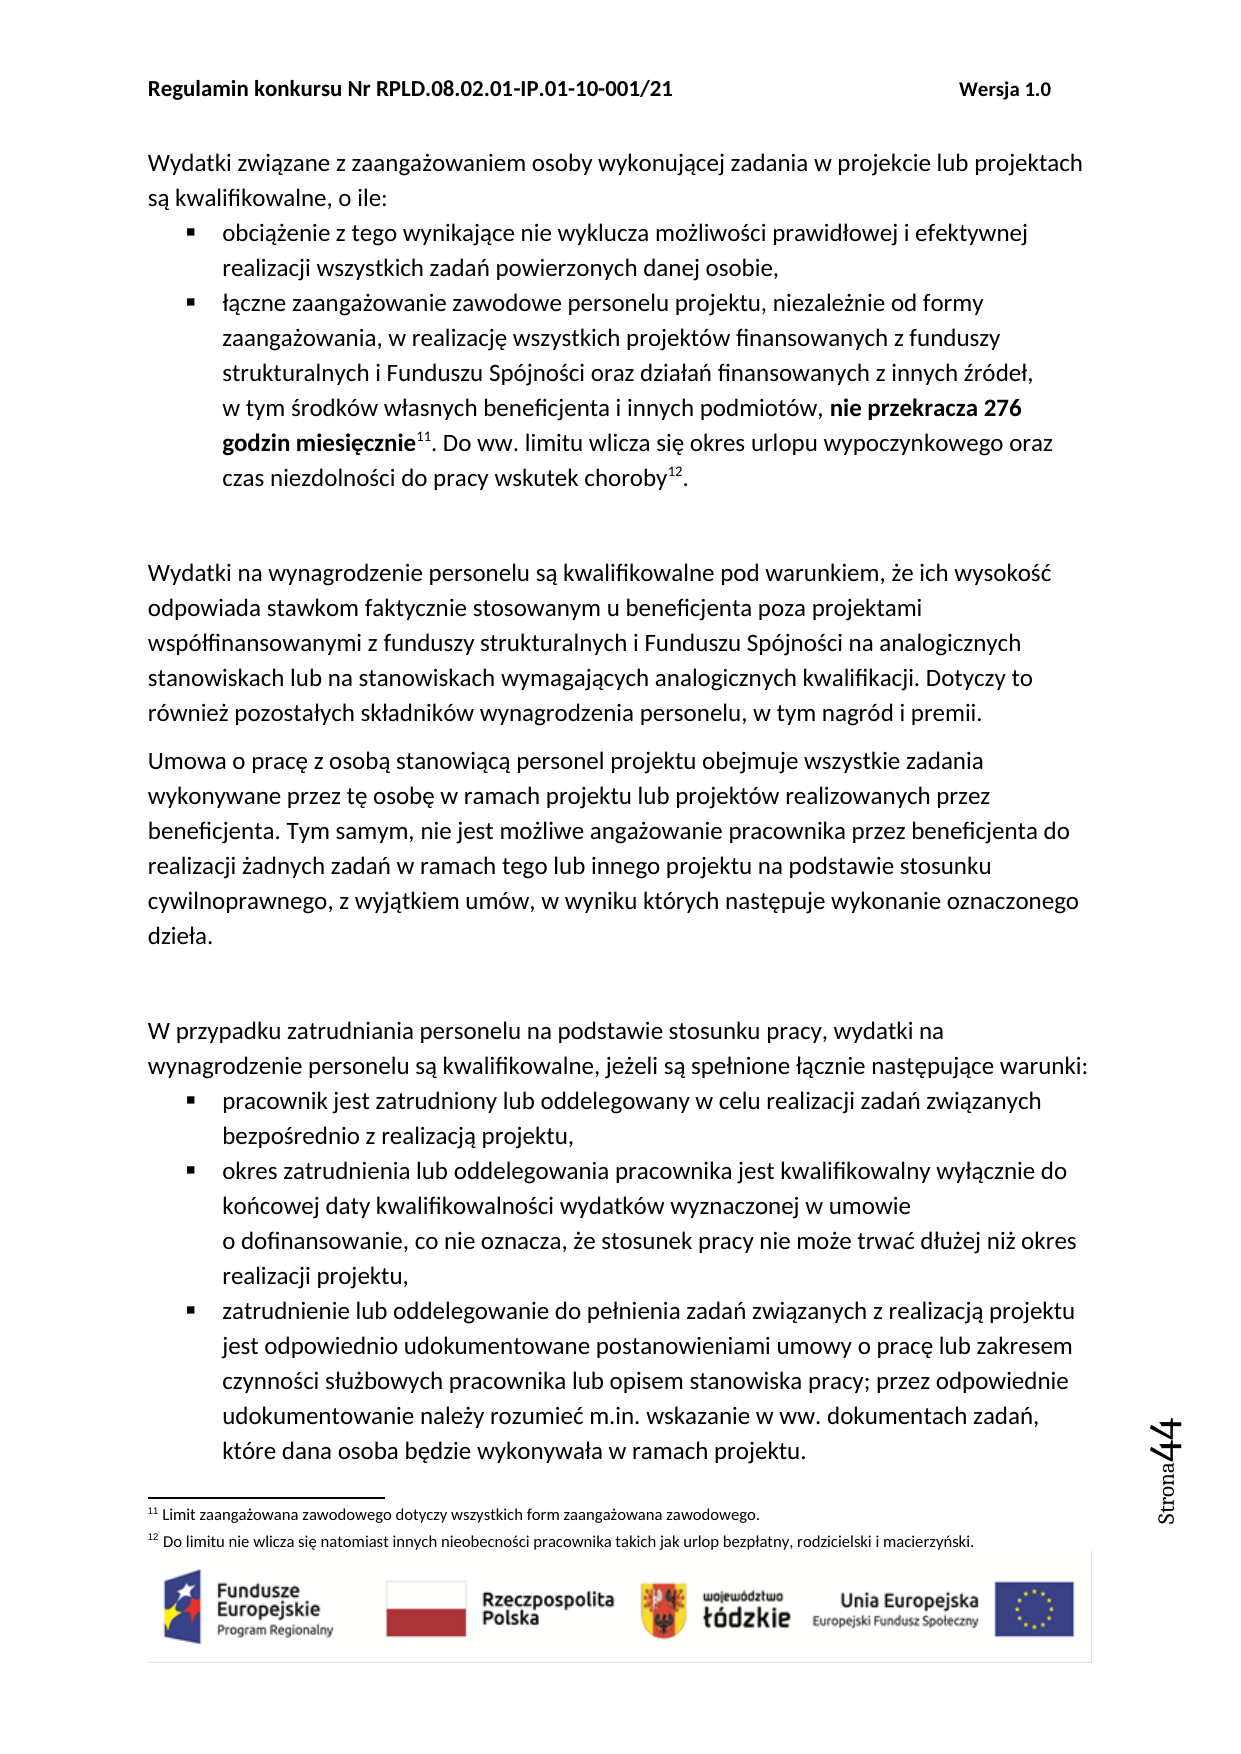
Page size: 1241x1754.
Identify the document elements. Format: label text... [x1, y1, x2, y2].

list łączne zaangażowanie zawodowe personelu projektu, niezależnie od formy zaangażowania, w realizację wszystkich projektów finansowanych z funduszy strukturalnych i Funduszu Spójności oraz działań finansowanych z innych źródeł, w tym środków własnych beneficjenta i innych podmiotów, nie przekracza 276 godzin miesięcznie. Do ww. limitu wlicza się okres urlopu wypoczynkowego oraz czas niezdolności do pracy wskutek choroby. [185, 288, 1093, 493]
text Umowa o pracę z osobą stanowiącą personel projektu obejmuje wszystkie zadania wykonywane przez tę osobę w ramach projektu lub projektów realizowanych przez beneficjenta. Tym samym, nie jest możliwe angażowanie pracownika przez beneficjenta do realizacji żadnych zadań w ramach tego lub innego projektu na podstawie stosunku cywilnoprawnego, z wyjątkiem umów, w wyniku których następuje wykonanie oznaczonego dzieła. [148, 745, 1093, 951]
text W przypadku zatrudniania personelu na podstawie stosunku pracy, wydatki na wynagrodzenie personelu są kwalifikowalne, jeżeli są spełnione łącznie następujące warunki: [148, 1015, 1093, 1081]
text Wydatki na wynagrodzenie personelu są kwalifikowalne pod warunkiem, że ich wysokość odpowiada stawkom faktycznie stosowanym u beneficjenta poza projektami współfinansowanymi z funduszy strukturalnych i Funduszu Spójności na analogicznych stanowiskach lub na stanowiskach wymagających analogicznych kwalifikacji. Dotyczy to również pozostałych składników wynagrodzenia personelu, w tym nagród i premii. [148, 558, 1093, 728]
list zatrudnienie lub oddelegowanie do pełnienia zadań związanych z realizacją projektu jest odpowiednio udokumentowane postanowieniami umowy o pracę lub zakresem czynności służbowych pracownika lub opisem stanowiska pracy; przez odpowiednie udokumentowanie należy rozumieć m.in. wskazanie w ww. dokumentach zadań, które dana osoba będzie wykonywała w ramach projektu. [185, 1295, 1093, 1466]
list okres zatrudnienia lub oddelegowania pracownika jest kwalifikowalny wyłącznie do końcowej daty kwalifikowalności wydatków wyznaczonej w umowie o dofinansowanie, co nie oznacza, że stosunek pracy nie może trwać dłużej niż okres realizacji projektu, [185, 1155, 1093, 1291]
list obciążenie z tego wynikające nie wyklucza możliwości prawidłowej i efektywnej realizacji wszystkich zadań powierzonych danej osobie, [185, 218, 1093, 283]
list pracownik jest zatrudniony lub oddelegowany w celu realizacji zadań związanych bezpośrednio z realizacją projektu, [185, 1085, 1093, 1151]
picture [147, 1551, 1093, 1664]
text Wydatki związane z zaangażowaniem osoby wykonującej zadania w projekcie lub projektach są kwalifikowalne, o ile: [148, 148, 1093, 213]
